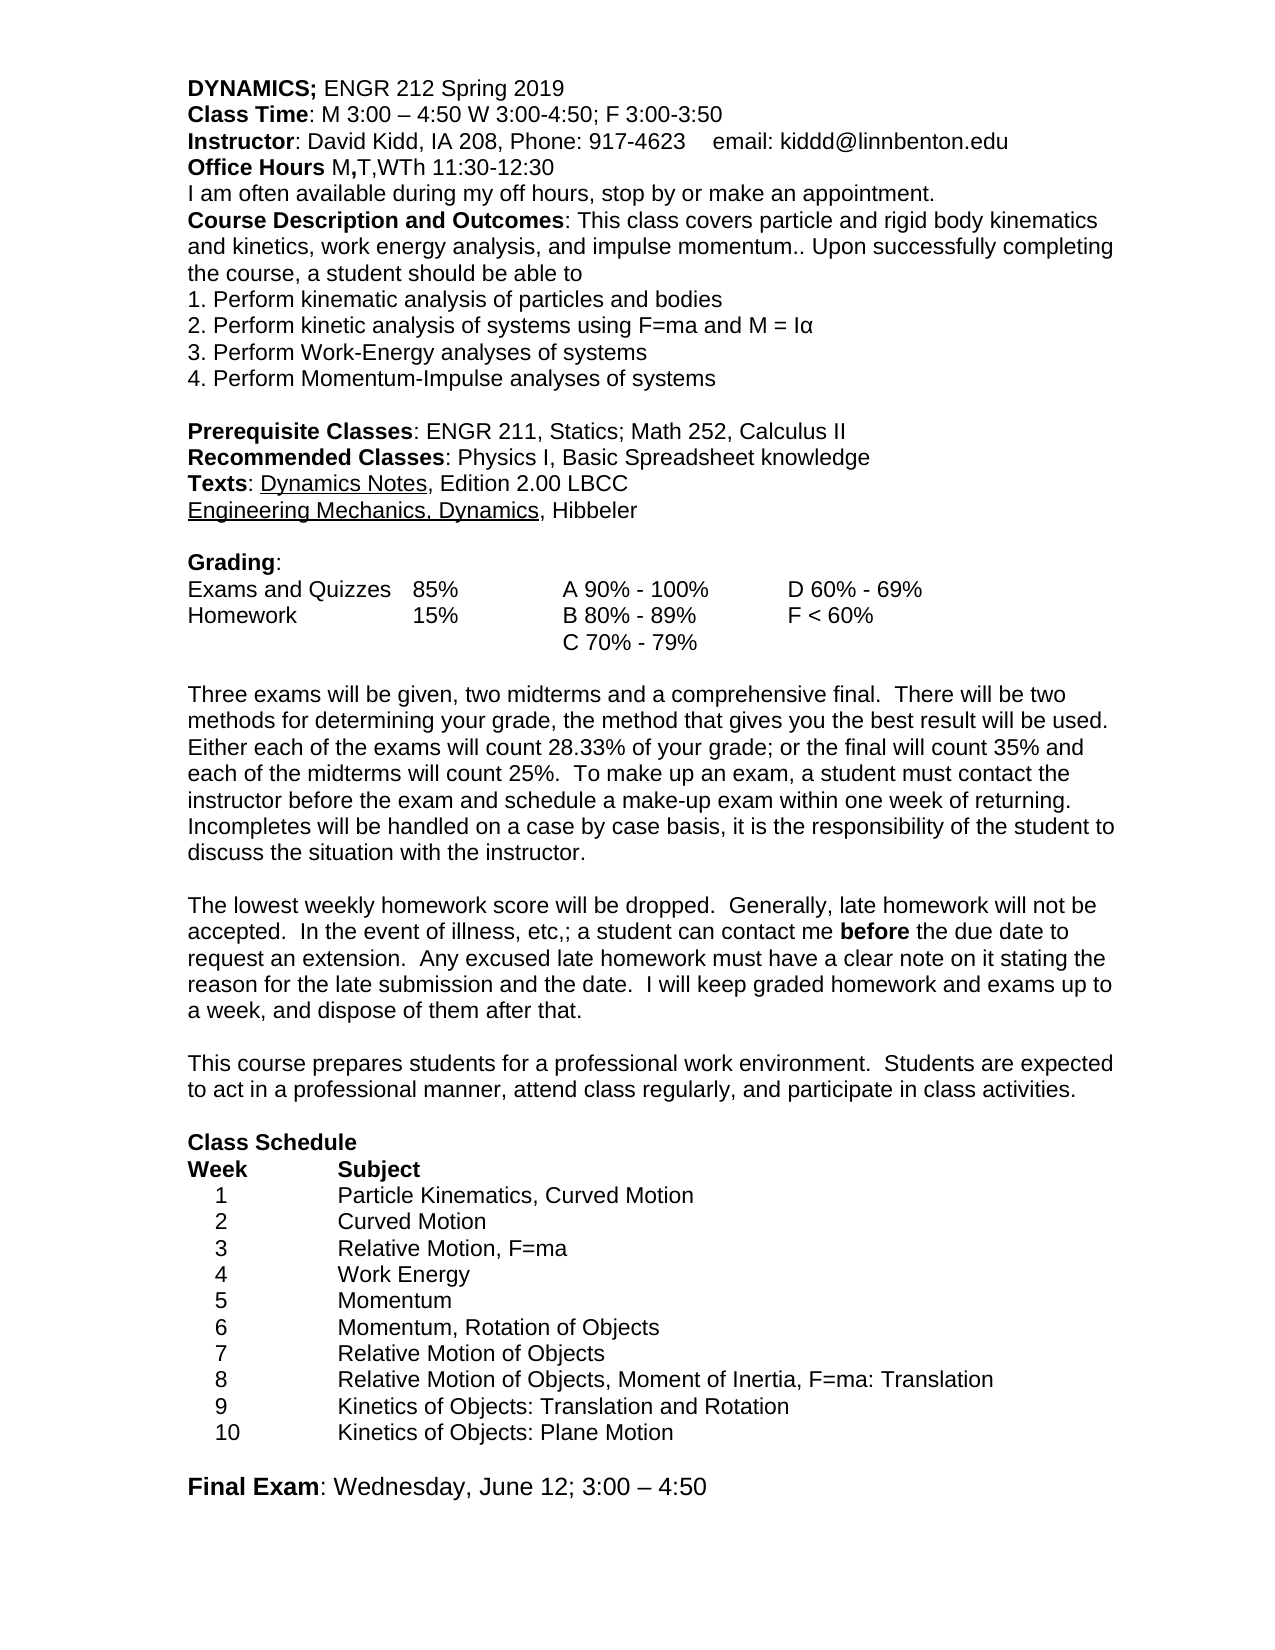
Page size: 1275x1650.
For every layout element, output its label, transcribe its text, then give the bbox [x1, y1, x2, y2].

text Instructor: David Kidd, IA 208, Phone: 917-4623 email: kiddd@linnbenton.edu [187, 128, 1125, 154]
text 5 Momentum [187, 1287, 1125, 1314]
text DYNAMICS; ENGR 212 Spring 2019 [187, 75, 1125, 101]
text Engineering Mechanics, Dynamics, Hibbeler [187, 497, 1125, 523]
text 1. Perform kinematic analysis of particles and bodies [187, 286, 1125, 312]
text Office Hours M,T,WTh 11:30-12:30 [187, 154, 1125, 180]
text 7 Relative Motion of Objects [187, 1340, 1125, 1366]
text Exams and Quizzes 85% A 90% - 100% D 60% - 69% [187, 576, 1125, 602]
text 3. Perform Work-Energy analyses of systems [187, 338, 1125, 365]
text Three exams will be given, two midterms and a comprehensive final. There will be two methods for determining your grade, the method that gives you the best result will be used. Either each of the exams will count 28.33% of your grade; or the final will count 35% and each of the midterms will count 25%. To make up an exam, a student must contact the instructor before the exam and schedule a make-up exam within one week of returning. Incompletes will be handled on a case by case basis, it is the responsibility of the student to discuss the situation with the instructor. [187, 681, 1125, 866]
text 2. Perform kinetic analysis of systems using F=ma and M = Iα [187, 312, 1125, 338]
text Homework 15% B 80% - 89% F < 60% [187, 602, 1125, 628]
text 6 Momentum, Rotation of Objects [187, 1314, 1125, 1340]
text Class Schedule [187, 1129, 1125, 1156]
text 4 Work Energy [187, 1261, 1125, 1287]
text 1 Particle Kinematics, Curved Motion [187, 1182, 1125, 1208]
text 4. Perform Momentum-Impulse analyses of systems [187, 365, 1125, 391]
text Week Subject [187, 1156, 1125, 1182]
text Final Exam: Wednesday, June 12; 3:00 – 4:50 [187, 1472, 1125, 1501]
text Texts: Dynamics Notes, Edition 2.00 LBCC [187, 470, 1125, 497]
text 8 Relative Motion of Objects, Moment of Inertia, F=ma: Translation [187, 1366, 1125, 1393]
text Grading: [187, 549, 1125, 576]
text 10 Kinetics of Objects: Plane Motion [187, 1419, 1125, 1445]
text Prerequisite Classes: ENGR 211, Statics; Math 252, Calculus II [187, 418, 1125, 444]
text The lowest weekly homework score will be dropped. Generally, late homework will not be accepted. In the event of illness, etc,; a student can contact me before the due date to request an extension. Any excused late homework must have a clear note on it stating the reason for the late submission and the date. I will keep graded homework and exams up to a week, and dispose of them after that. [187, 892, 1125, 1024]
text Class Time: M 3:00 – 4:50 W 3:00-4:50; F 3:00-3:50 [187, 101, 1125, 128]
text Course Description and Outcomes: This class covers particle and rigid body kinematics and kinetics, work energy analysis, and impulse momentum.. Upon successfully completing the course, a student should be able to [187, 207, 1125, 286]
text I am often available during my off hours, stop by or make an appointment. [187, 180, 1125, 207]
text 2 Curved Motion [187, 1208, 1125, 1234]
text C 70% - 79% [487, 628, 1125, 655]
text 3 Relative Motion, F=ma [187, 1234, 1125, 1261]
text This course prepares students for a professional work environment. Students are expected to act in a professional manner, attend class regularly, and participate in class activities. [187, 1050, 1125, 1103]
text 9 Kinetics of Objects: Translation and Rotation [187, 1393, 1125, 1419]
text Recommended Classes: Physics I, Basic Spreadsheet knowledge [187, 444, 1125, 470]
